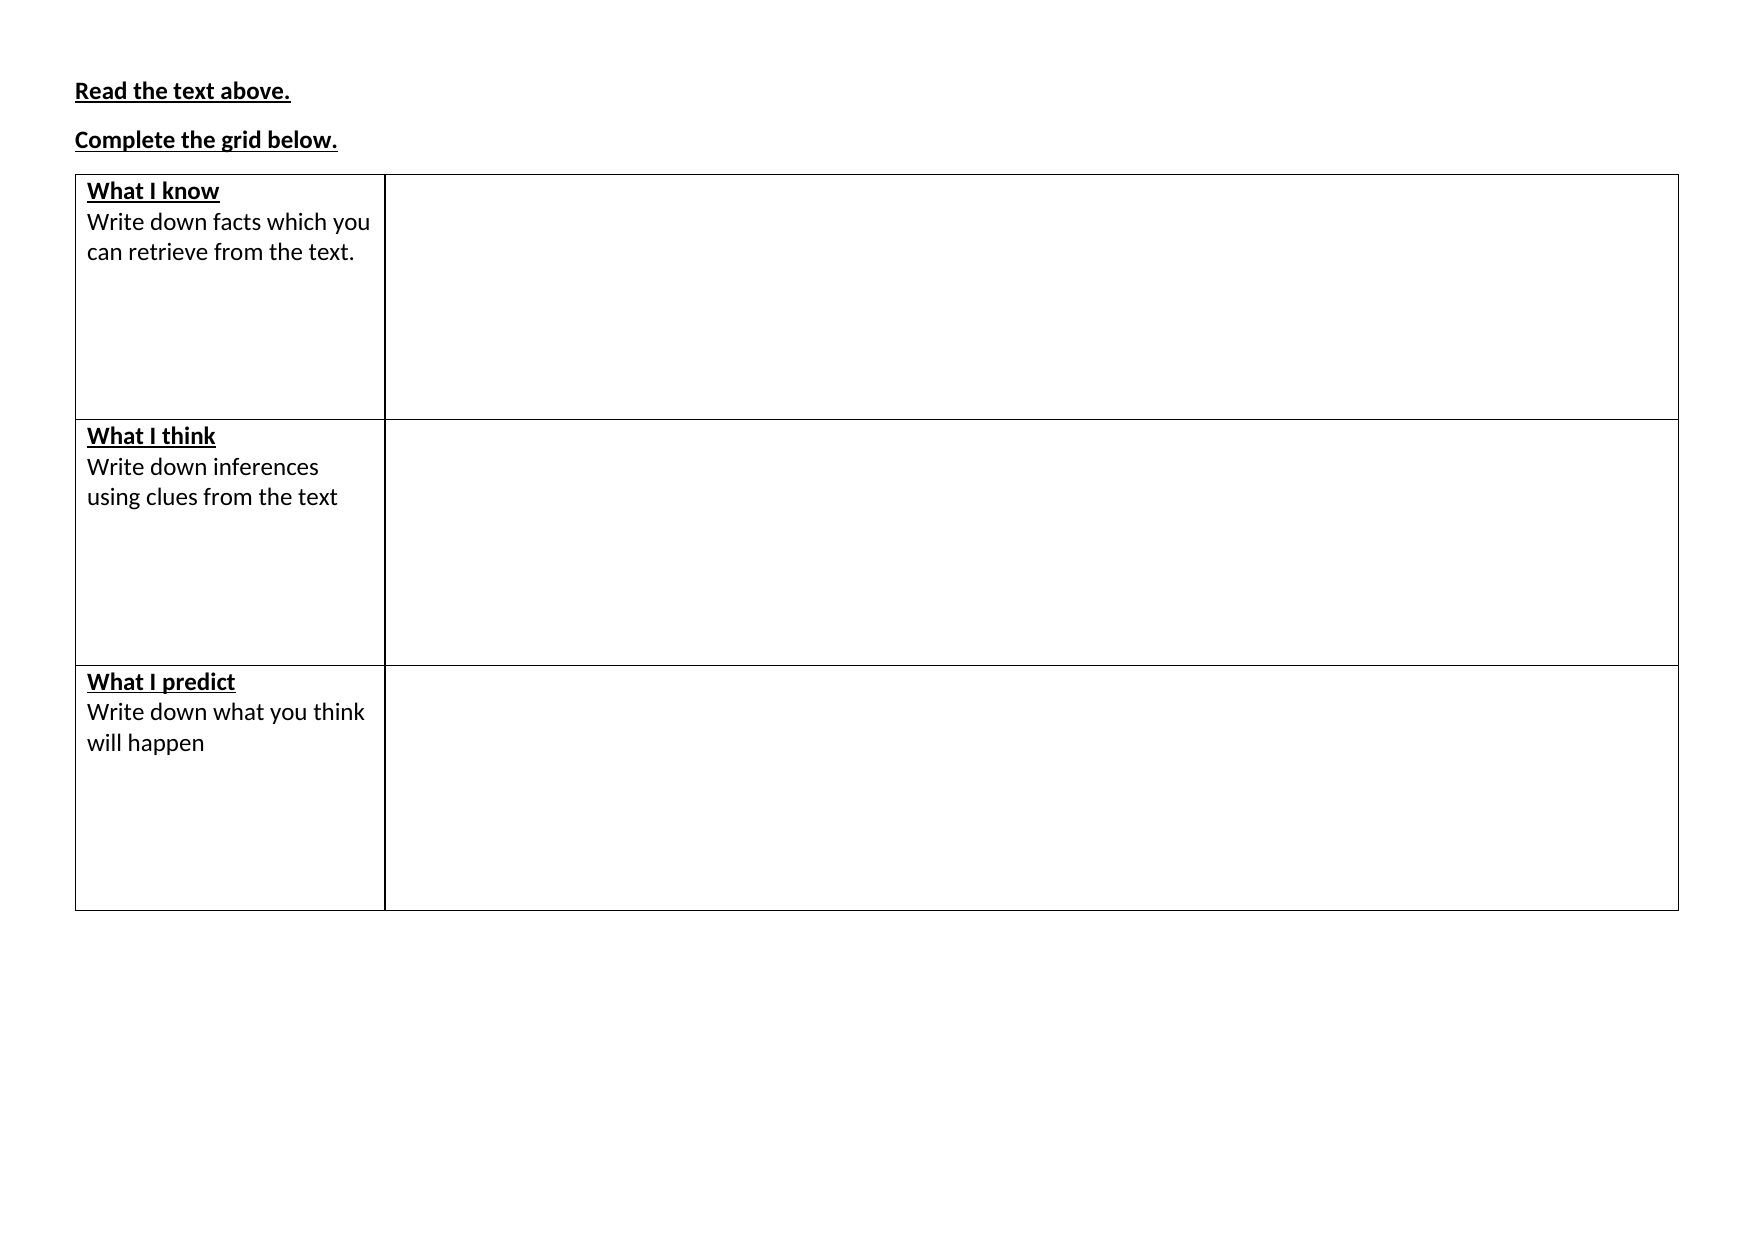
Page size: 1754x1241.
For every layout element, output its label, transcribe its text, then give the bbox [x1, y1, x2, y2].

table_cell [386, 420, 1678, 664]
table_cell What I think Write down inferences using clues from the text [76, 420, 384, 664]
table_header What I know Write down facts which you can retrieve from the text. [76, 175, 384, 419]
text Complete the grid below. [75, 124, 1679, 155]
table_cell What I predict Write down what you think will happen [76, 666, 384, 910]
table_header [386, 175, 1678, 419]
table_cell [386, 666, 1678, 910]
text Read the text above. [75, 75, 1679, 106]
